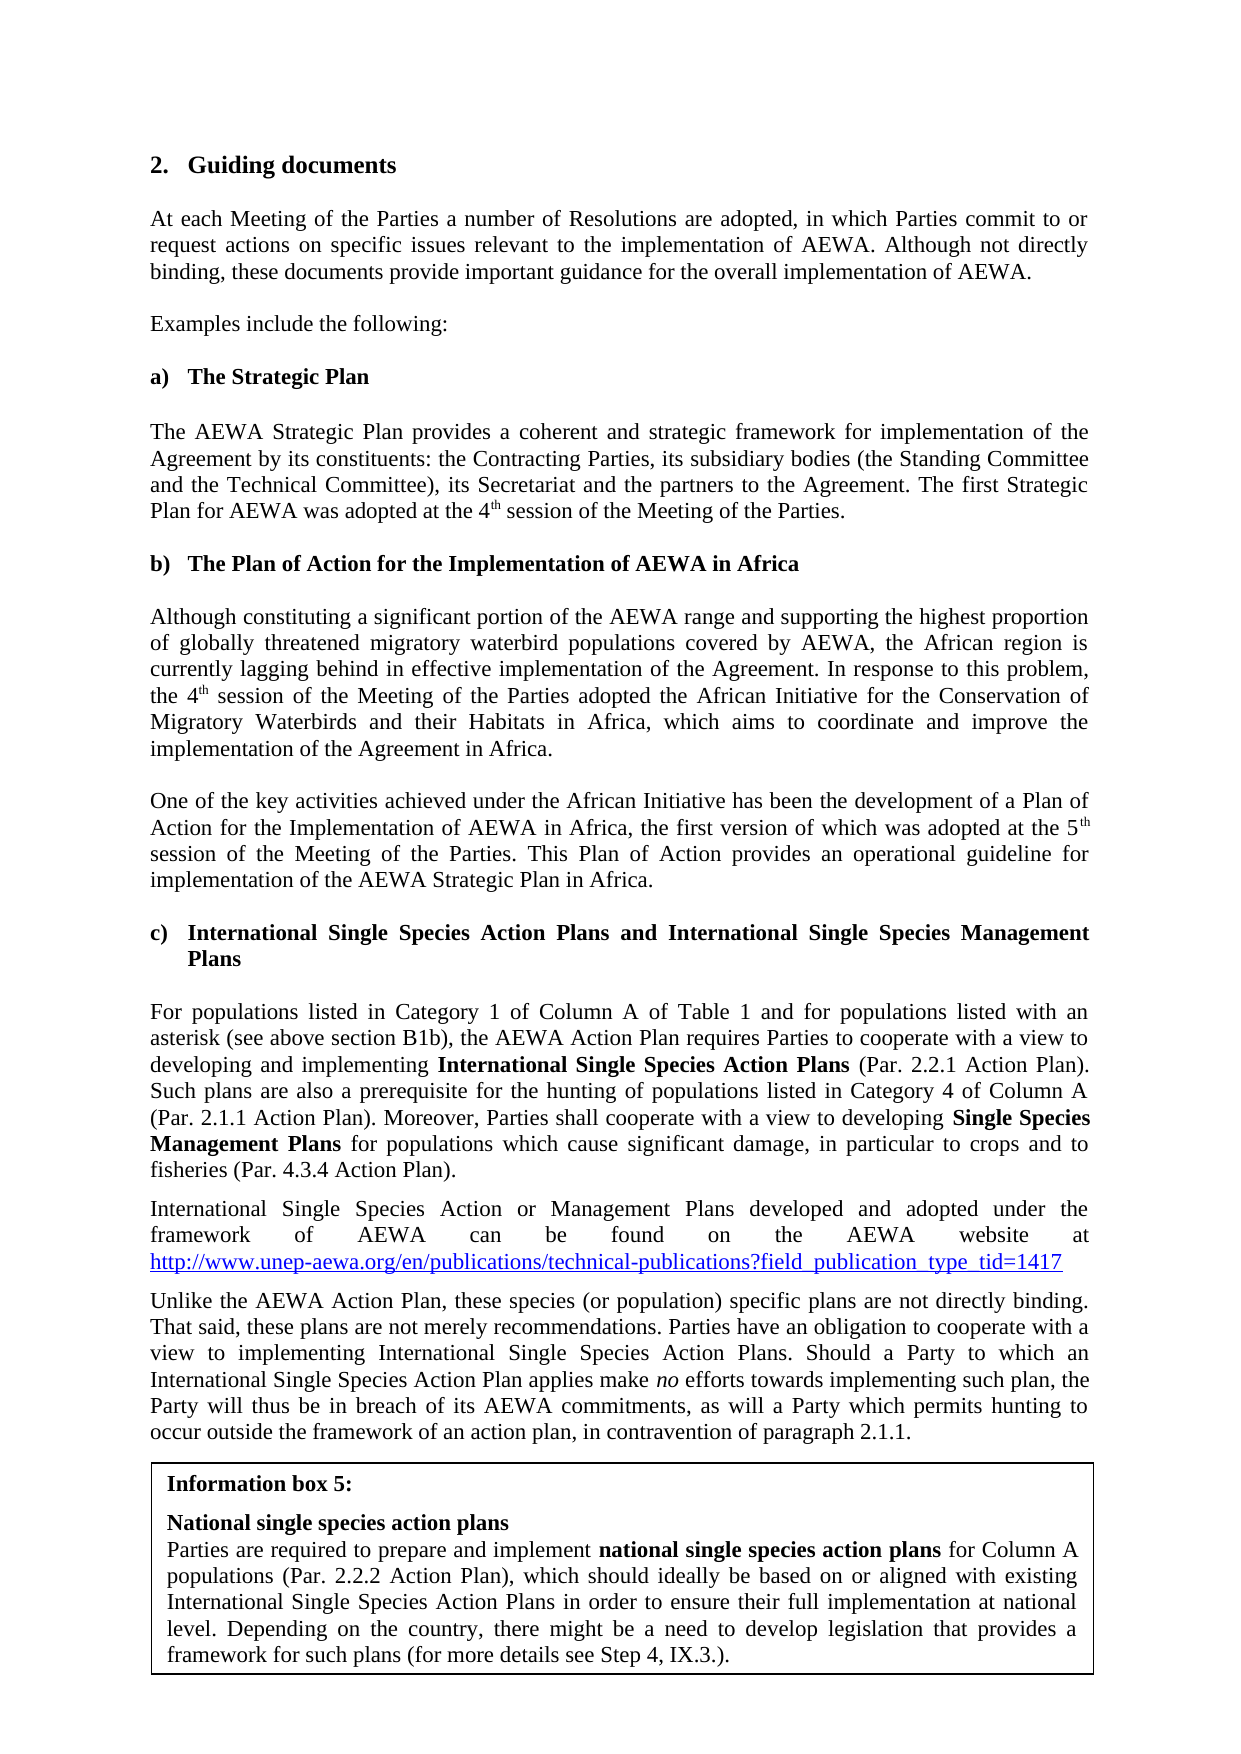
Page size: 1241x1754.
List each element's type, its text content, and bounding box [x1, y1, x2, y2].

text Unlike the AEWA Action Plan, these species (or population) specific plans are not directly binding. That said, these plans are not merely recommendations. Parties have an obligation to cooperate with a view to implementing International Single Species Action Plans. Should a Party to which an International Single Species Action Plan applies make no efforts towards implementing such plan, the Party will thus be in breach of its AEWA commitments, as will a Party which permits hunting to occur outside the framework of an action plan, in contravention of paragraph 2.1.1. [150, 1287, 1090, 1445]
text For populations listed in Category 1 of Column A of Table 1 and for populations listed with an asterisk (see above section B1b), the AEWA Action Plan requires Parties to cooperate with a view to developing and implementing International Single Species Action Plans (Par. 2.2.1 Action Plan). Such plans are also a prerequisite for the hunting of populations listed in Category 4 of Column A (Par. 2.1.1 Action Plan). Moreover, Parties shall cooperate with a view to developing Single Species Management Plans for populations which cause significant damage, in particular to crops and to fisheries (Par. 4.3.4 Action Plan). [150, 998, 1090, 1183]
subtitle The Plan of Action for the Implementation of AEWA in Africa [150, 550, 1090, 576]
text The AEWA Strategic Plan provides a coherent and strategic framework for implementation of the Agreement by its constituents: the Contracting Parties, its subsidiary bodies (the Standing Committee and the Technical Committee), its Secretariat and the partners to the Agreement. The first Strategic Plan for AEWA was adopted at the 4th session of the Meeting of the Parties. [150, 418, 1090, 524]
text International Single Species Action or Management Plans developed and adopted under the framework of AEWA can be found on the AEWA website at http://www.unep-aewa.org/en/publications/technical-publications?field_publication_type_tid=1417 [150, 1195, 1090, 1274]
subtitle The Strategic Plan [150, 363, 1090, 389]
text One of the key activities achieved under the African Initiative has been the development of a Plan of Action for the Implementation of AEWA in Africa, the first version of which was adopted at the 5th session of the Meeting of the Parties. This Plan of Action provides an operational guideline for implementation of the AEWA Strategic Plan in Africa. [150, 787, 1090, 893]
text Although constituting a significant portion of the AEWA range and supporting the highest proportion of globally threatened migratory waterbird populations covered by AEWA, the African region is currently lagging behind in effective implementation of the Agreement. In response to this problem, the 4th session of the Meeting of the Parties adopted the African Initiative for the Conservation of Migratory Waterbirds and their Habitats in Africa, which aims to coordinate and improve the implementation of the Agreement in Africa. [150, 603, 1090, 761]
text Examples include the following: [150, 311, 1090, 337]
subtitle International Single Species Action Plans and International Single Species Management Plans [150, 919, 1090, 972]
subtitle Guiding documents [150, 150, 1090, 179]
text At each Meeting of the Parties a number of Resolutions are adopted, in which Parties commit to or request actions on specific issues relevant to the implementation of AEWA. Although not directly binding, these documents provide important guidance for the overall implementation of AEWA. [150, 205, 1090, 284]
